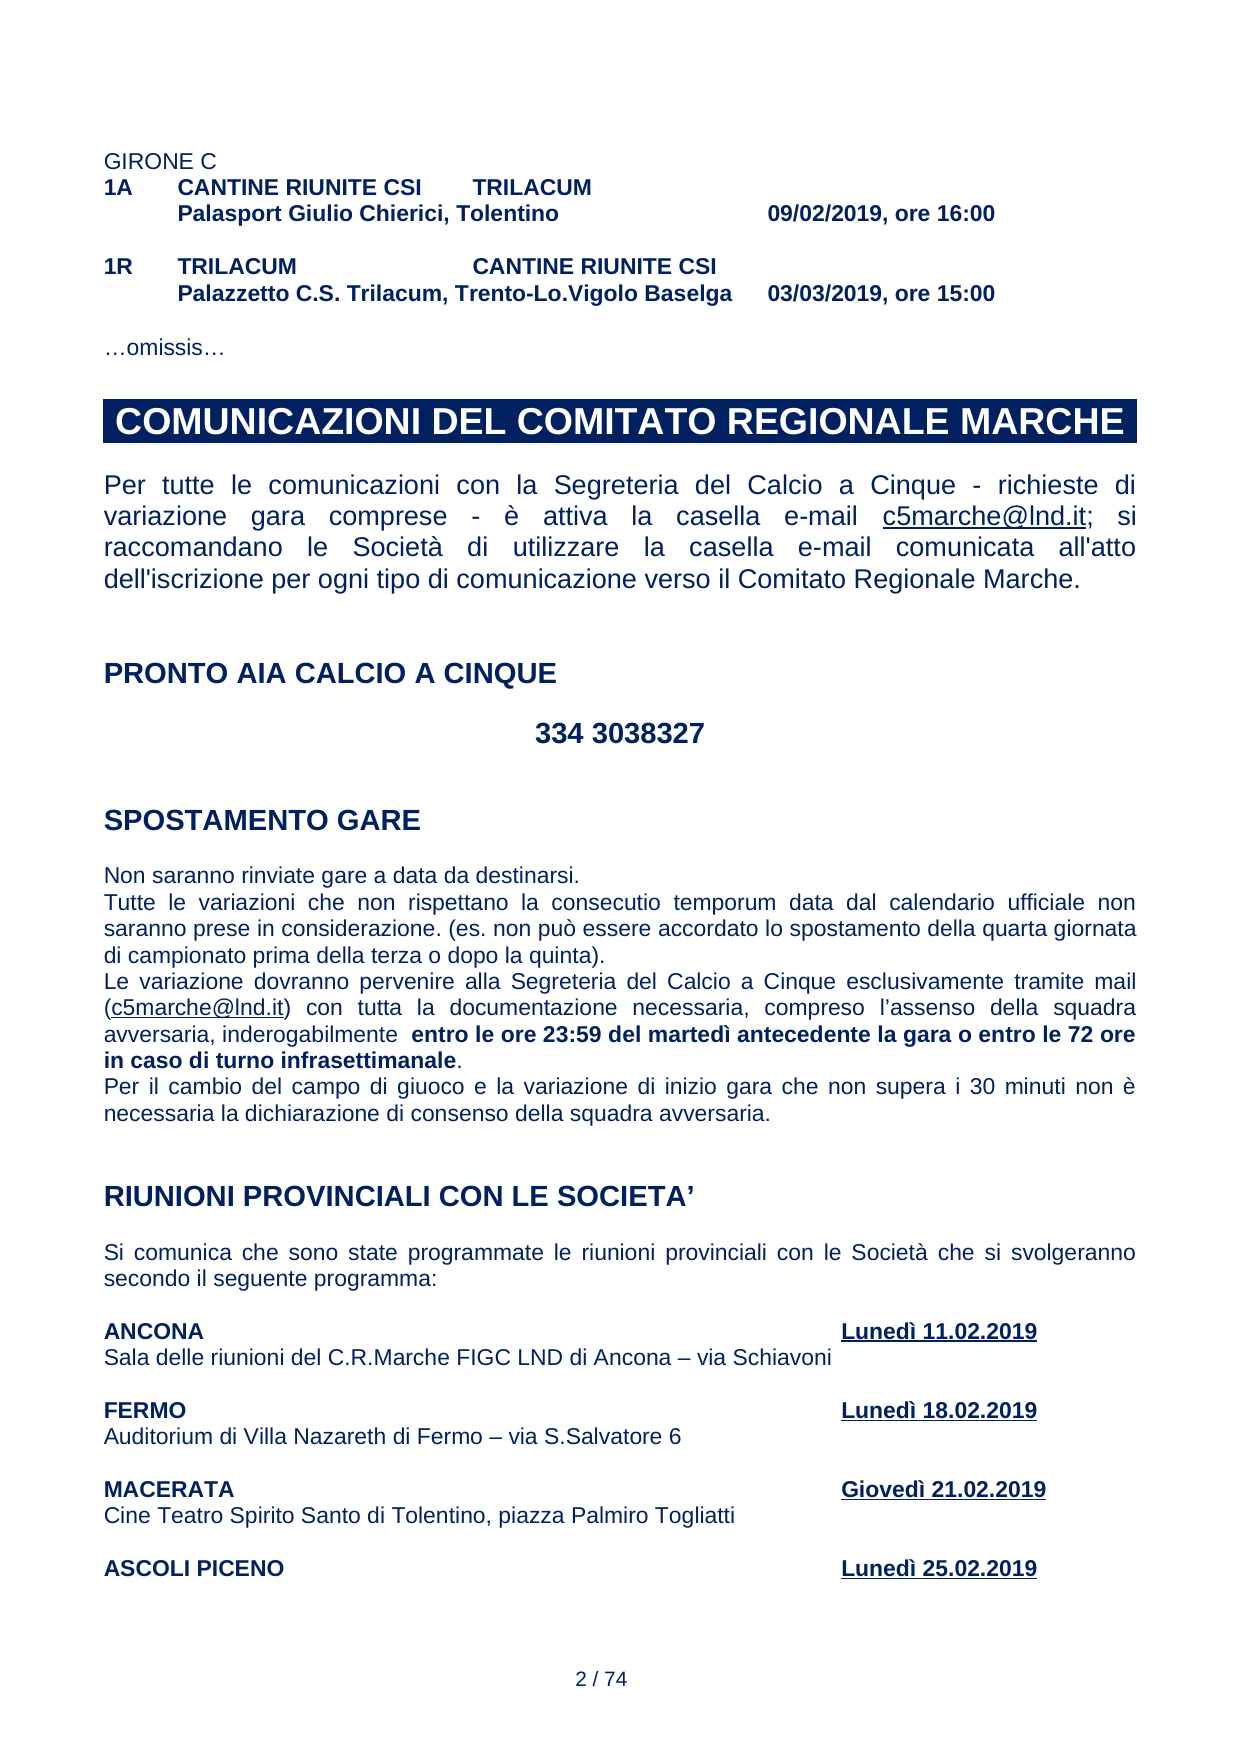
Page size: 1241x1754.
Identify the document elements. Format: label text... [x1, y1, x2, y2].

text Si comunica che sono state programmate le riunioni provinciali con le Società che si svolgeranno secondo il seguente programma: [103, 1239, 1137, 1291]
text GIRONE C [103, 148, 1137, 174]
text ANCONA Lunedì 11.02.2019 [103, 1318, 1137, 1344]
text PRONTO AIA CALCIO A CINQUE [103, 656, 1137, 690]
text 1R TRILACUM CANTINE RIUNITE CSI [103, 253, 1137, 279]
text Cine Teatro Spirito Santo di Tolentino, piazza Palmiro Togliatti [103, 1502, 1137, 1528]
text ASCOLI PICENO Lunedì 25.02.2019 [103, 1555, 1137, 1581]
text SPOSTAMENTO GARE [103, 803, 1137, 836]
text FERMO Lunedì 18.02.2019 [103, 1397, 1137, 1423]
text Per tutte le comunicazioni con la Segreteria del Calcio a Cinque - richieste di variazione gara comprese - è attiva la casella e-mail c5marche@lnd.it; si raccomandano le Società di utilizzare la casella e-mail comunicata all'atto dell'iscrizione per ogni tipo di comunicazione verso il Comitato Regionale Marche. [103, 469, 1137, 594]
text RIUNIONI PROVINCIALI CON LE SOCIETA’ [103, 1179, 1137, 1212]
text Palasport Giulio Chierici, Tolentino 09/02/2019, ore 16:00 [103, 200, 1137, 227]
text Per il cambio del campo di giuoco e la variazione di inizio gara che non supera i 30 minuti non è necessaria la dichiarazione di consenso della squadra avversaria. [103, 1073, 1137, 1126]
text COMUNICAZIONI DEL COMITATO REGIONALE MARCHE [103, 399, 1137, 443]
text Sala delle riunioni del C.R.Marche FIGC LND di Ancona – via Schiavoni [103, 1344, 1137, 1370]
text Non saranno rinviate gare a data da destinarsi. [103, 862, 1137, 889]
text Tutte le variazioni che non rispettano la consecutio temporum data dal calendario ufficiale non saranno prese in considerazione. (es. non può essere accordato lo spostamento della quarta giornata di campionato prima della terza o dopo la quinta). [103, 889, 1137, 968]
text 1A CANTINE RIUNITE CSI TRILACUM [103, 174, 1137, 200]
text Palazzetto C.S. Trilacum, Trento-Lo.Vigolo Baselga 03/03/2019, ore 15:00 [103, 279, 1137, 306]
text Auditorium di Villa Nazareth di Fermo – via S.Salvatore 6 [103, 1423, 1137, 1449]
text …omissis… [103, 334, 1137, 361]
text MACERATA Giovedì 21.02.2019 [103, 1476, 1137, 1502]
text Le variazione dovranno pervenire alla Segreteria del Calcio a Cinque esclusivamente tramite mail (c5marche@lnd.it) con tutta la documentazione necessaria, compreso l’assenso della squadra avversaria, inderogabilmente entro le ore 23:59 del martedì antecedente la gara o entro le 72 ore in caso di turno infrasettimanale. [103, 968, 1137, 1073]
text 334 3038327 [103, 716, 1137, 750]
